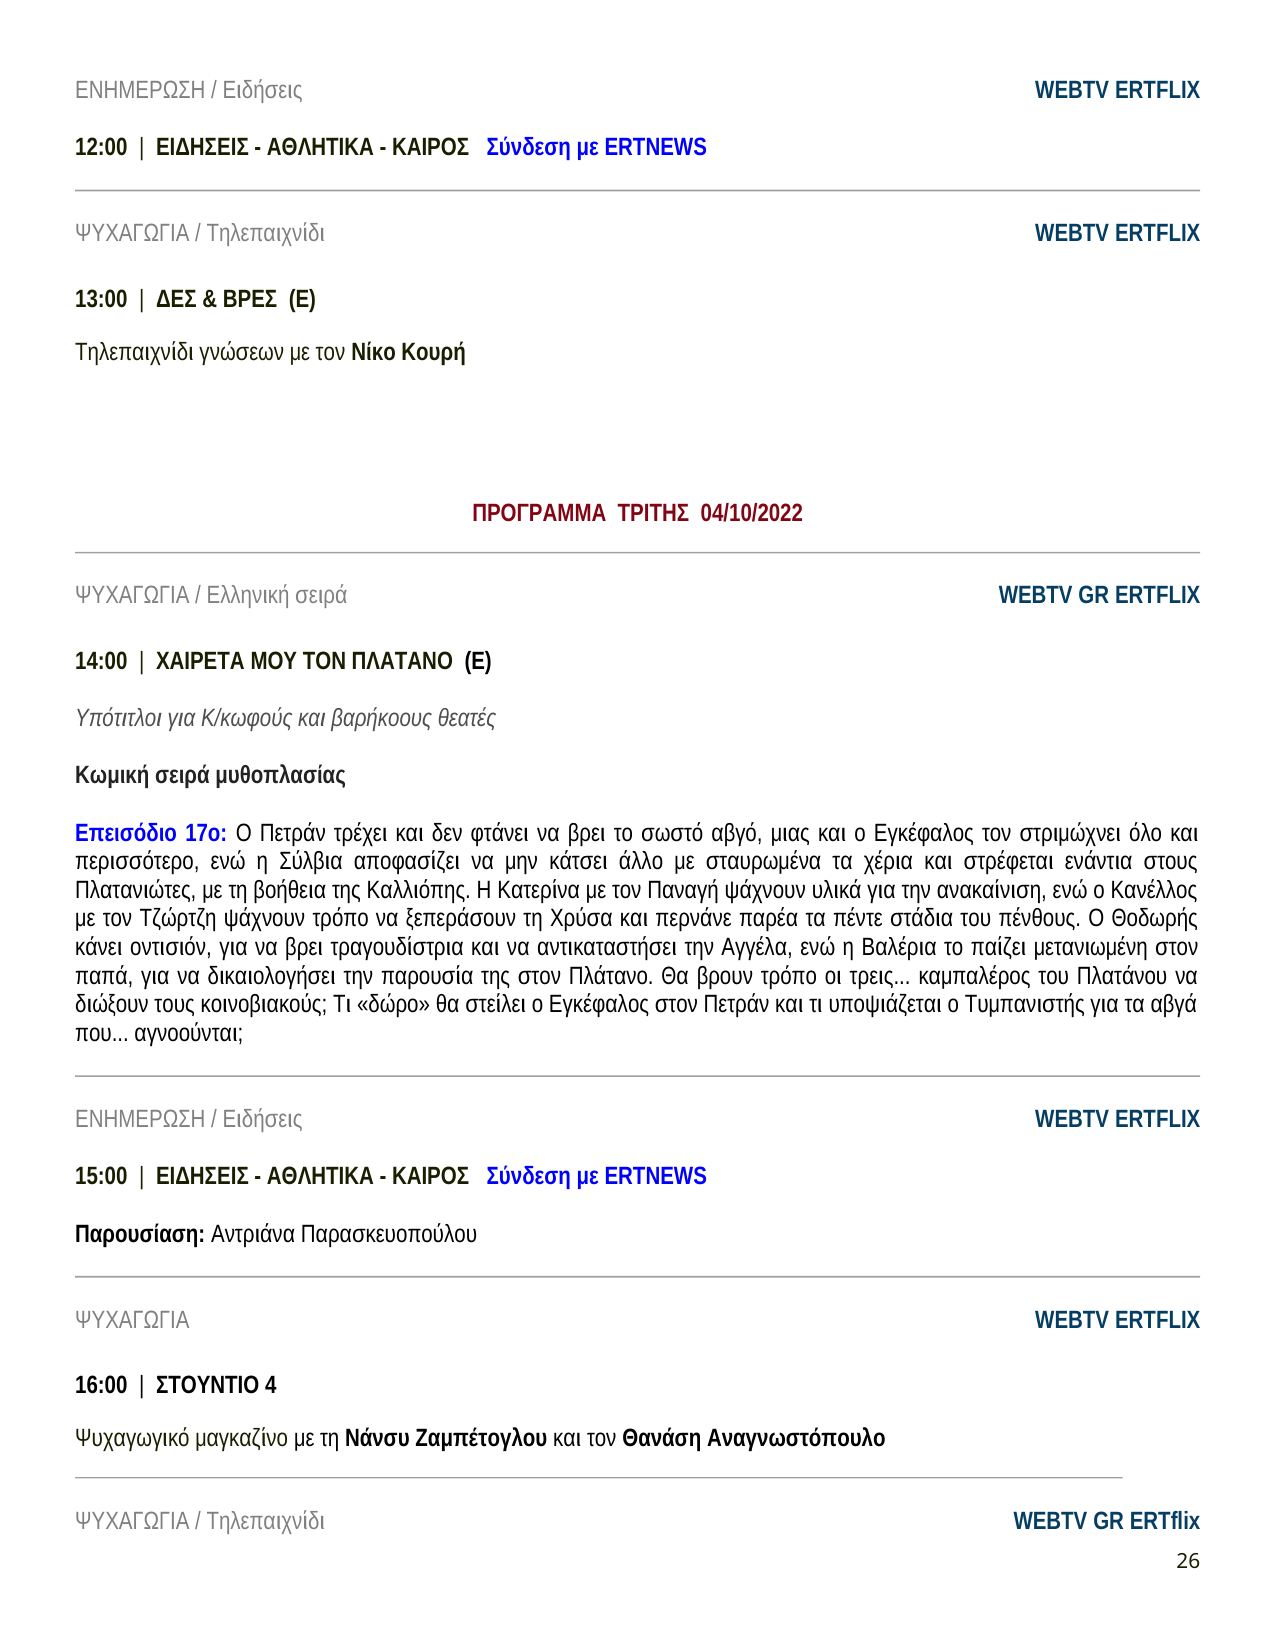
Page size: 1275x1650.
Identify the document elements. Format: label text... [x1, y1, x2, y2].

text Υπότιτλοι για K/κωφούς και βαρήκοους θεατές [75, 674, 1200, 732]
table_header ΨΥΧΑΓΩΓΙΑ [75, 1305, 637, 1333]
table_header WEBTV ERTFLIX [638, 1305, 1200, 1333]
text Επεισόδιο 17ο: Ο Πετράν τρέχει και δεν φτάνει να βρει το σωστό αβγό, μιας και ο Εγκέφαλος τον στριμώχνει όλο και περισσότερο, ενώ η Σύλβια αποφασίζει να μην κάτσει άλλο με σταυρωμένα τα χέρια και στρέφεται ενάντια στους Πλατανιώτες, με τη βοήθεια της Καλλιόπης. Η Κατερίνα με τον Παναγή ψάχνουν υλικά για την ανακαίνιση, ενώ ο Κανέλλος με τον Τζώρτζη ψάχνουν τρόπο να ξεπεράσουν τη Χρύσα και περνάνε παρέα τα πέντε στάδια του πένθους. Ο Θοδωρής κάνει οντισιόν, για να βρει τραγουδίστρια και να αντικαταστήσει την Αγγέλα, ενώ η Βαλέρια το παίζει μετανιωμένη στον παπά, για να δικαιολογήσει την παρουσία της στον Πλάτανο. Θα βρουν τρόπο οι τρεις... καμπαλέρος του Πλατάνου να διώξουν τους κοινοβιακούς; Τι «δώρο» θα στείλει ο Εγκέφαλος στον Πετράν και τι υποψιάζεται ο Τυμπανιστής για τα αβγά που... αγνοούνται; [75, 817, 1200, 1047]
text 12:00 | ΕΙΔΗΣΕΙΣ - ΑΘΛΗΤΙΚΑ - ΚΑΙΡΟΣ Σύνδεση με ERTNEWS [75, 104, 1200, 189]
text Ψυχαγωγικό μαγκαζίνο με τη Νάνσυ Ζαμπέτογλου και τον Θανάση Αναγνωστόπουλο [75, 1423, 1200, 1452]
table_header WEBTV GR ERTflix [638, 1506, 1200, 1534]
text 15:00 | ΕΙΔΗΣΕΙΣ - ΑΘΛΗΤΙΚΑ - ΚΑΙΡΟΣ Σύνδεση με ERTNEWS [75, 1133, 1200, 1190]
table_header ΨΥΧΑΓΩΓΙΑ / Τηλεπαιχνίδι [75, 219, 637, 247]
table_header WEBTV ERTFLIX [638, 1104, 1200, 1133]
table_header ΨΥΧΑΓΩΓΙΑ / Τηλεπαιχνίδι [75, 1506, 637, 1534]
text Κωμική σειρά μυθοπλασίας [75, 760, 1200, 789]
table_header WEBTV GR ERTFLIX [638, 581, 1200, 609]
text Παρουσίαση: Αντριάνα Παρασκευοπούλου [75, 1219, 1200, 1247]
text Τηλεπαιχνίδι γνώσεων με τον Νίκο Κουρή [75, 337, 1200, 366]
text 14:00 | ΧΑΙΡΕΤΑ ΜΟΥ ΤΟΝ ΠΛΑΤΑΝΟ (Ε) [75, 609, 1200, 674]
text 16:00 | ΣΤΟΥΝΤΙΟ 4 [75, 1333, 1200, 1398]
text ΠΡΟΓΡΑΜΜΑ ΤΡΙΤΗΣ 04/10/2022 [75, 498, 1200, 527]
text 13:00 | ΔΕΣ & ΒΡΕΣ (E) [75, 247, 1200, 312]
table_header WEBTV ERTFLIX [638, 219, 1200, 247]
table_header ΨΥΧΑΓΩΓΙΑ / Ελληνική σειρά [75, 581, 637, 609]
table_header WEBTV ERTFLIX [638, 75, 1200, 104]
table_header ΕΝΗΜΕΡΩΣΗ / Ειδήσεις [75, 1104, 637, 1133]
table_header ΕΝΗΜΕΡΩΣΗ / Ειδήσεις [75, 75, 637, 104]
